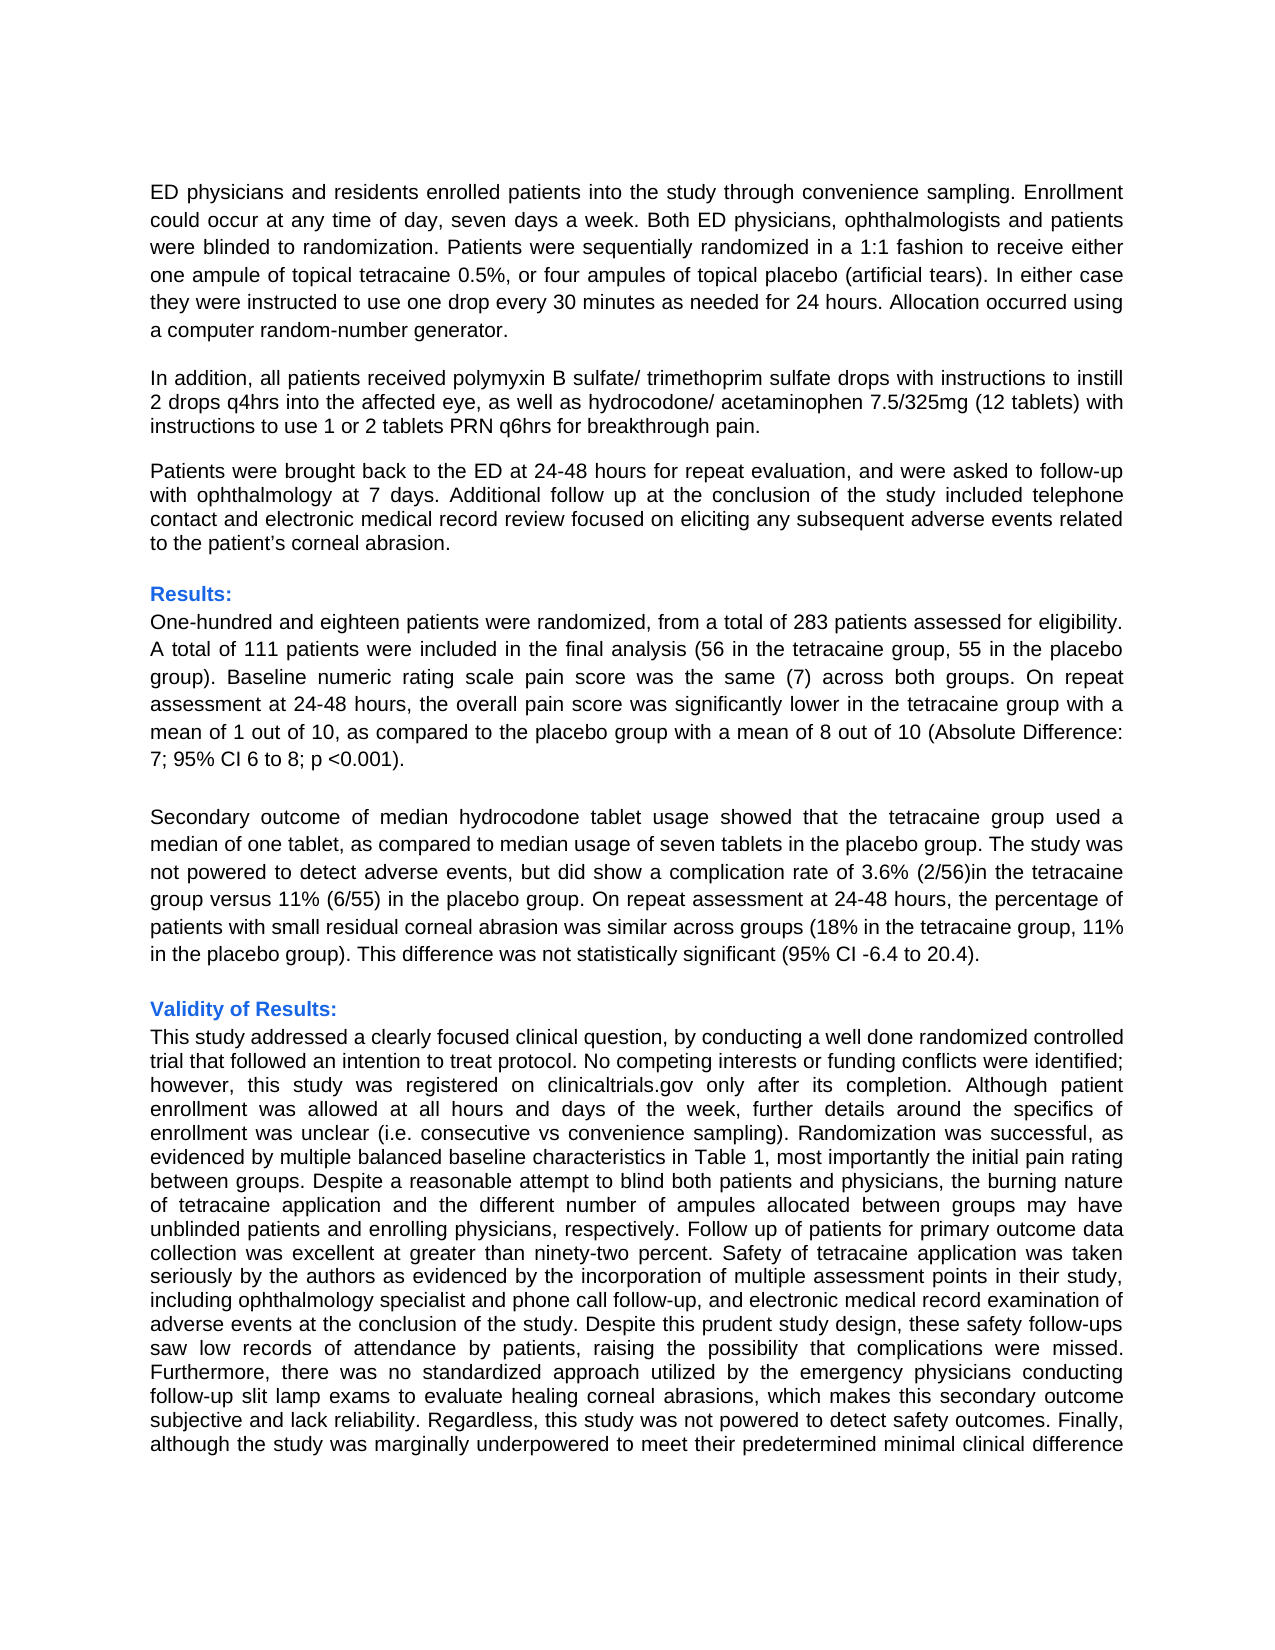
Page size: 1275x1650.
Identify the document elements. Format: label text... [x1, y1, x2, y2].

text One-hundred and eighteen patients were randomized, from a total of 283 patients assessed for eligibility. A total of 111 patients were included in the final analysis (56 in the tetracaine group, 55 in the placebo group). Baseline numeric rating scale pain score was the same (7) across both groups. On repeat assessment at 24-48 hours, the overall pain score was significantly lower in the tetracaine group with a mean of 1 out of 10, as compared to the placebo group with a mean of 8 out of 10 (Absolute Difference: 7; 95% CI 6 to 8; p <0.001). [150, 609, 1125, 771]
text ED physicians and residents enrolled patients into the study through convenience sampling. Enrollment could occur at any time of day, seven days a week. Both ED physicians, ophthalmologists and patients were blinded to randomization. Patients were sequentially randomized in a 1:1 fashion to receive either one ampule of topical tetracaine 0.5%, or four ampules of topical placebo (artificial tears). In either case they were instructed to use one drop every 30 minutes as needed for 24 hours. Allocation occurred using a computer random-number generator. [150, 180, 1125, 342]
text Secondary outcome of median hydrocodone tablet usage showed that the tetracaine group used a median of one tablet, as compared to median usage of seven tablets in the placebo group. The study was not powered to detect adverse events, but did show a complication rate of 3.6% (2/56)in the tetracaine group versus 11% (6/55) in the placebo group. On repeat assessment at 24-48 hours, the percentage of patients with small residual corneal abrasion was similar across groups (18% in the tetracaine group, 11% in the placebo group). This difference was not statistically significant (95% CI -6.4 to 20.4). [150, 805, 1125, 966]
text Validity of Results: [150, 997, 1125, 1021]
text Patients were brought back to the ED at 24-48 hours for repeat evaluation, and were asked to follow-up with ophthalmology at 7 days. Additional follow up at the conclusion of the study included telephone contact and electronic medical record review focused on eliciting any subsequent adverse events related to the patient’s corneal abrasion. [150, 459, 1125, 554]
text Results: [150, 582, 1125, 606]
text In addition, all patients received polymyxin B sulfate/ trimethoprim sulfate drops with instructions to instill 2 drops q4hrs into the affected eye, as well as hydrocodone/ acetaminophen 7.5/325mg (12 tablets) with instructions to use 1 or 2 tablets PRN q6hrs for breakthrough pain. [150, 366, 1125, 438]
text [150, 1025, 1125, 1456]
